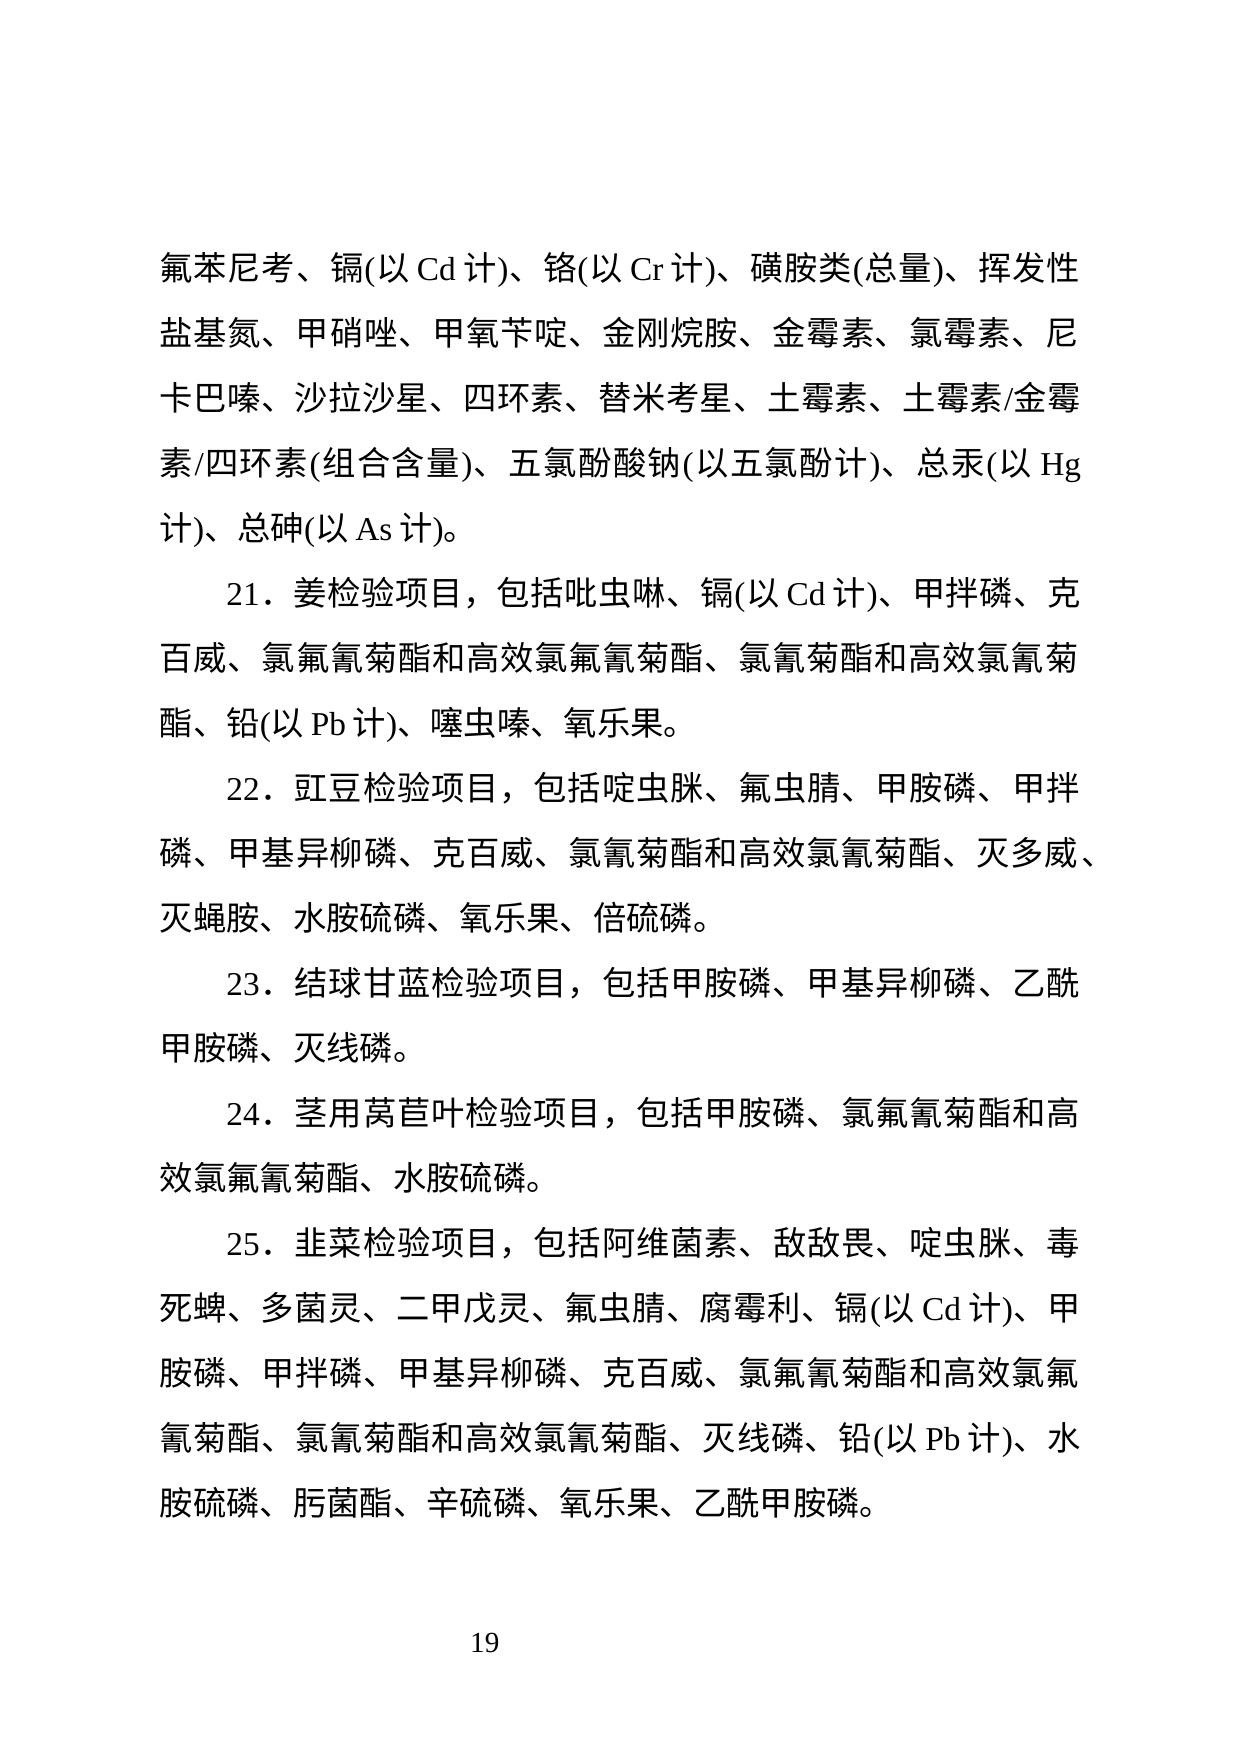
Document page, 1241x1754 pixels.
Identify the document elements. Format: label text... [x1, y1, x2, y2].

text 23．结球甘蓝检验项目，包括甲胺磷、甲基异柳磷、乙酰甲胺磷、灭线磷。 [159, 948, 1081, 1078]
text 22．豇豆检验项目，包括啶虫脒、氟虫腈、甲胺磷、甲拌磷、甲基异柳磷、克百威、氯氰菊酯和高效氯氰菊酯、灭多威、灭蝇胺、水胺硫磷、氧乐果、倍硫磷。 [159, 753, 1081, 948]
text 25．韭菜检验项目，包括阿维菌素、敌敌畏、啶虫脒、毒死蜱、多菌灵、二甲戊灵、氟虫腈、腐霉利、镉(以Cd计)、甲胺磷、甲拌磷、甲基异柳磷、克百威、氯氟氰菊酯和高效氯氟氰菊酯、氯氰菊酯和高效氯氰菊酯、灭线磷、铅(以Pb计)、水胺硫磷、肟菌酯、辛硫磷、氧乐果、乙酰甲胺磷。 [159, 1208, 1081, 1533]
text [159, 233, 1081, 558]
text 21．姜检验项目，包括吡虫啉、镉(以Cd计)、甲拌磷、克百威、氯氟氰菊酯和高效氯氟氰菊酯、氯氰菊酯和高效氯氰菊酯、铅(以Pb计)、噻虫嗪、氧乐果。 [159, 558, 1081, 753]
text 24．茎用莴苣叶检验项目，包括甲胺磷、氯氟氰菊酯和高效氯氟氰菊酯、水胺硫磷。 [159, 1078, 1081, 1208]
